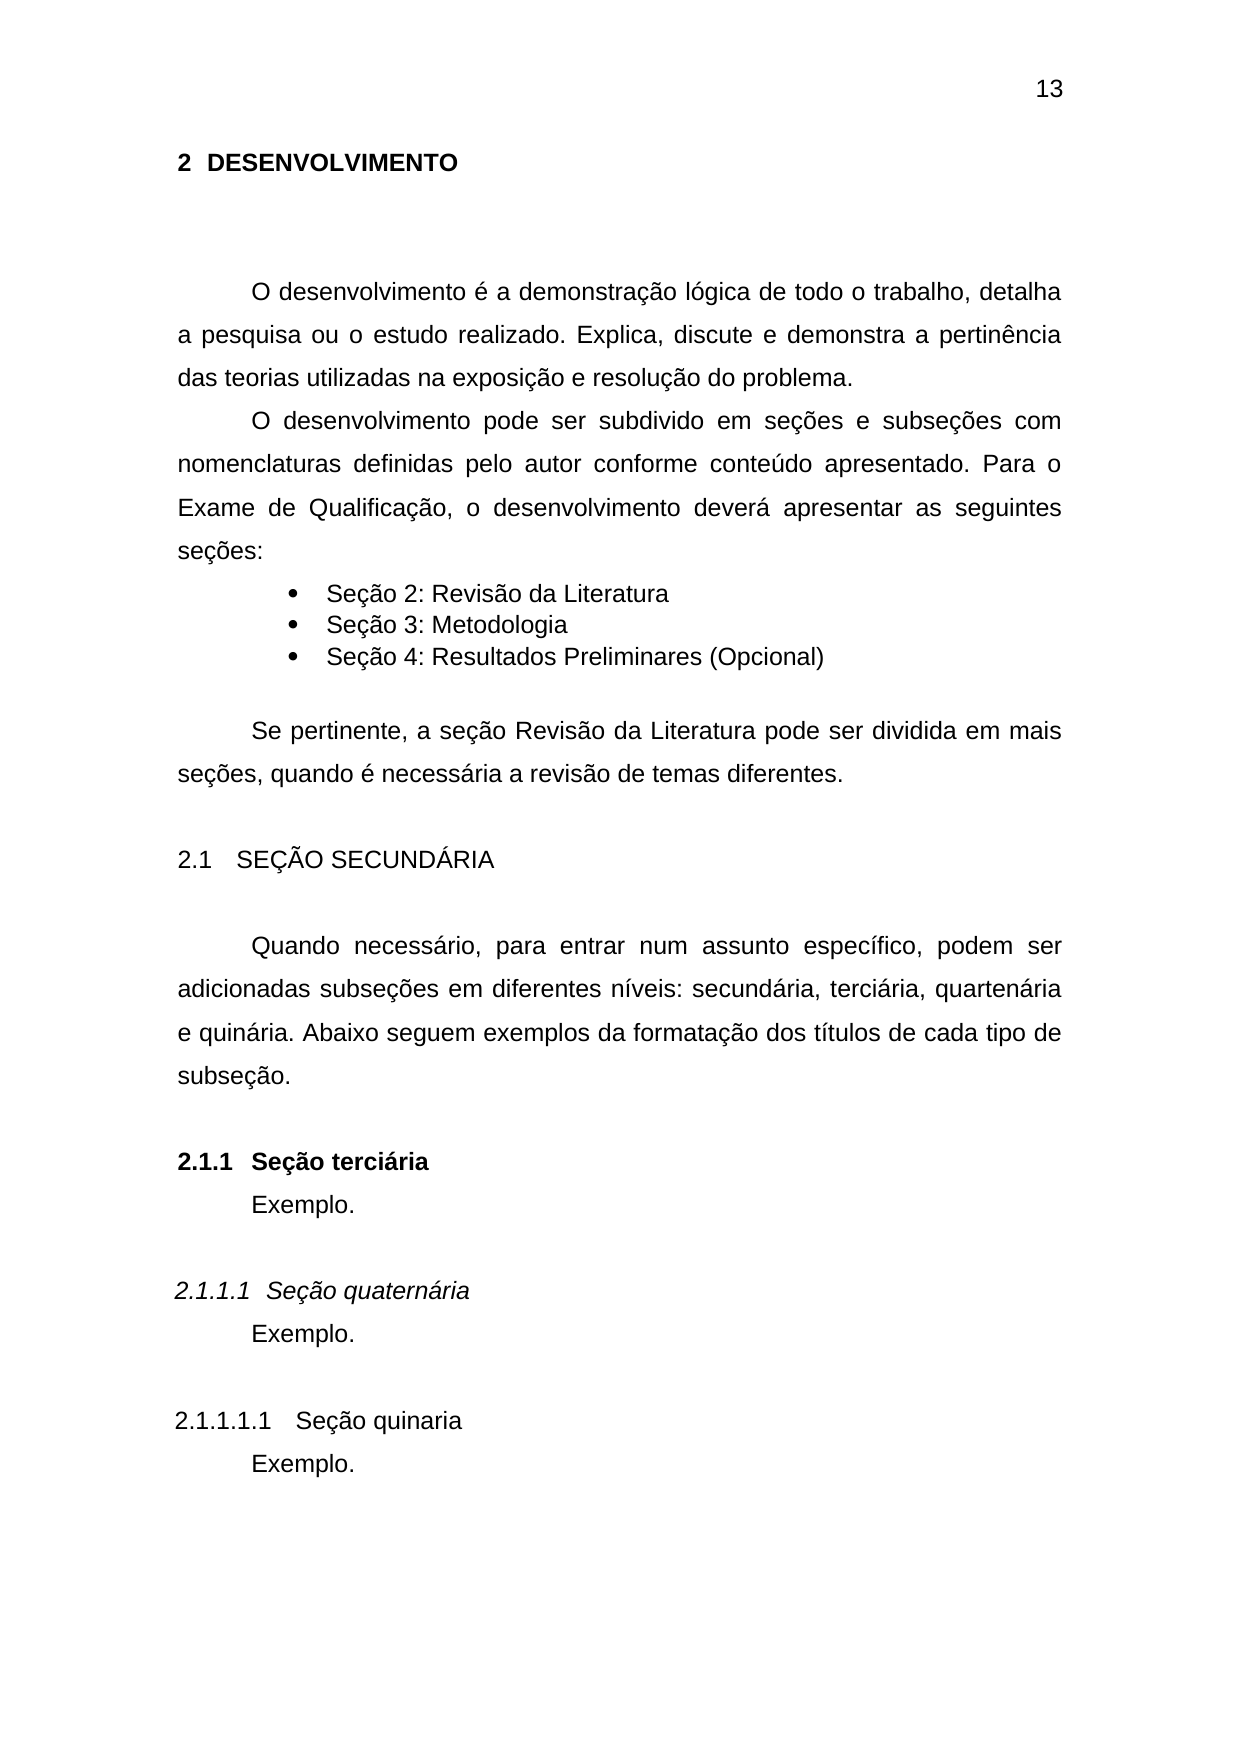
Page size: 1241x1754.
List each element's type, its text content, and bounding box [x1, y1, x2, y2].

subtitle SEÇÃO SECUNDÁRIA [177, 845, 1063, 874]
list Seção 2: Revisão da Literatura [288, 579, 1063, 608]
subtitle Seção quaternária [174, 1276, 1063, 1305]
list Seção 4: Resultados Preliminares (Opcional) [288, 642, 1063, 671]
text O desenvolvimento é a demonstração lógica de todo o trabalho, detalha a pesquisa ou o estudo realizado. Explica, discute e demonstra a pertinência das teorias utilizadas na exposição e resolução do problema. [177, 277, 1063, 392]
text Exemplo. [177, 1190, 1063, 1219]
text O desenvolvimento pode ser subdivido em seções e subseções com nomenclaturas definidas pelo autor conforme conteúdo apresentado. Para o Exame de Qualificação, o desenvolvimento deverá apresentar as seguintes seções: [177, 406, 1063, 564]
subtitle DESENVOLVIMENTO [177, 148, 1063, 176]
subtitle Seção quinaria [174, 1406, 1063, 1434]
text Exemplo. [177, 1319, 1063, 1348]
subtitle Seção terciária [177, 1147, 1063, 1176]
text Quando necessário, para entrar num assunto específico, podem ser adicionadas subseções em diferentes níveis: secundária, terciária, quartenária e quinária. Abaixo seguem exemplos da formatação dos títulos de cada tipo de subseção. [177, 931, 1063, 1089]
text Exemplo. [177, 1449, 1063, 1477]
list Seção 3: Metodologia [288, 611, 1063, 639]
text Se pertinente, a seção Revisão da Literatura pode ser dividida em mais seções, quando é necessária a revisão de temas diferentes. [177, 716, 1063, 787]
